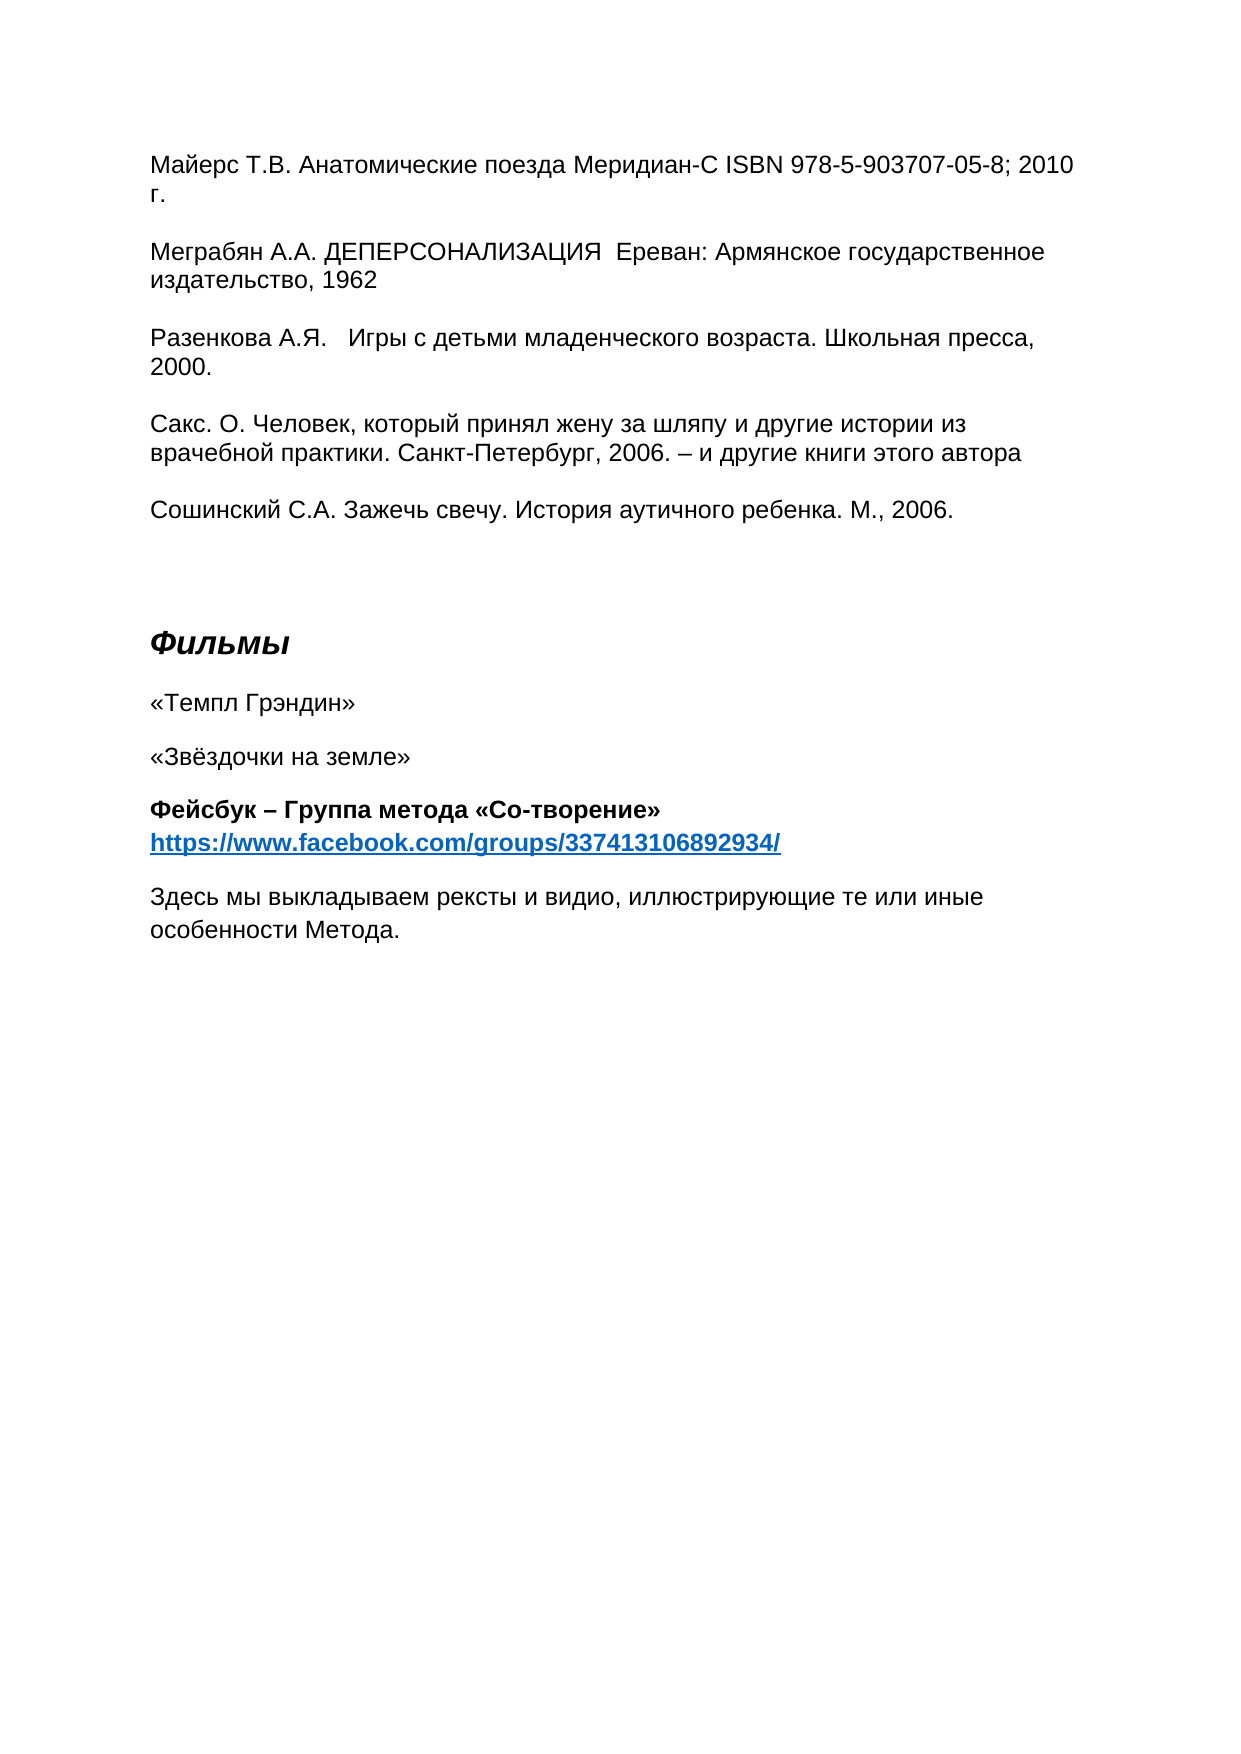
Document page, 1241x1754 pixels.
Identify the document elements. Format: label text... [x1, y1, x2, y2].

text Разенкова А.Я. Игры с детьми младенческого возраста. Школьная пресса, 2000. [150, 323, 1090, 380]
text «Темпл Грэндин» [150, 688, 1090, 716]
text «Звёздочки на земле» [150, 742, 1090, 770]
text Сакс. О. Человек, который принял жену за шляпу и другие истории из врачебной практики. Санкт-Петербург, 2006. – и другие книги этого автора [150, 409, 1090, 467]
text Фейсбук – Группа метода «Со-творение» https://www.facebook.com/groups/337413106892934/ [150, 795, 1090, 857]
text Сошинский С.А. Зажечь свечу. История аутичного ребенка. М., 2006. [150, 495, 1090, 524]
text Фильмы [150, 623, 1090, 661]
text Здесь мы выкладываем рексты и видио, иллюстрирующие те или иные особенности Метода. [150, 882, 1090, 944]
text Меграбян А.А. ДЕПЕРСОНАЛИЗАЦИЯ Ереван: Армянское государственное издательство, 1962 [150, 237, 1090, 294]
text Майерс Т.В. Анатомические поезда Меридиан-С ISBN 978-5-903707-05-8; 2010 г. [150, 150, 1090, 207]
